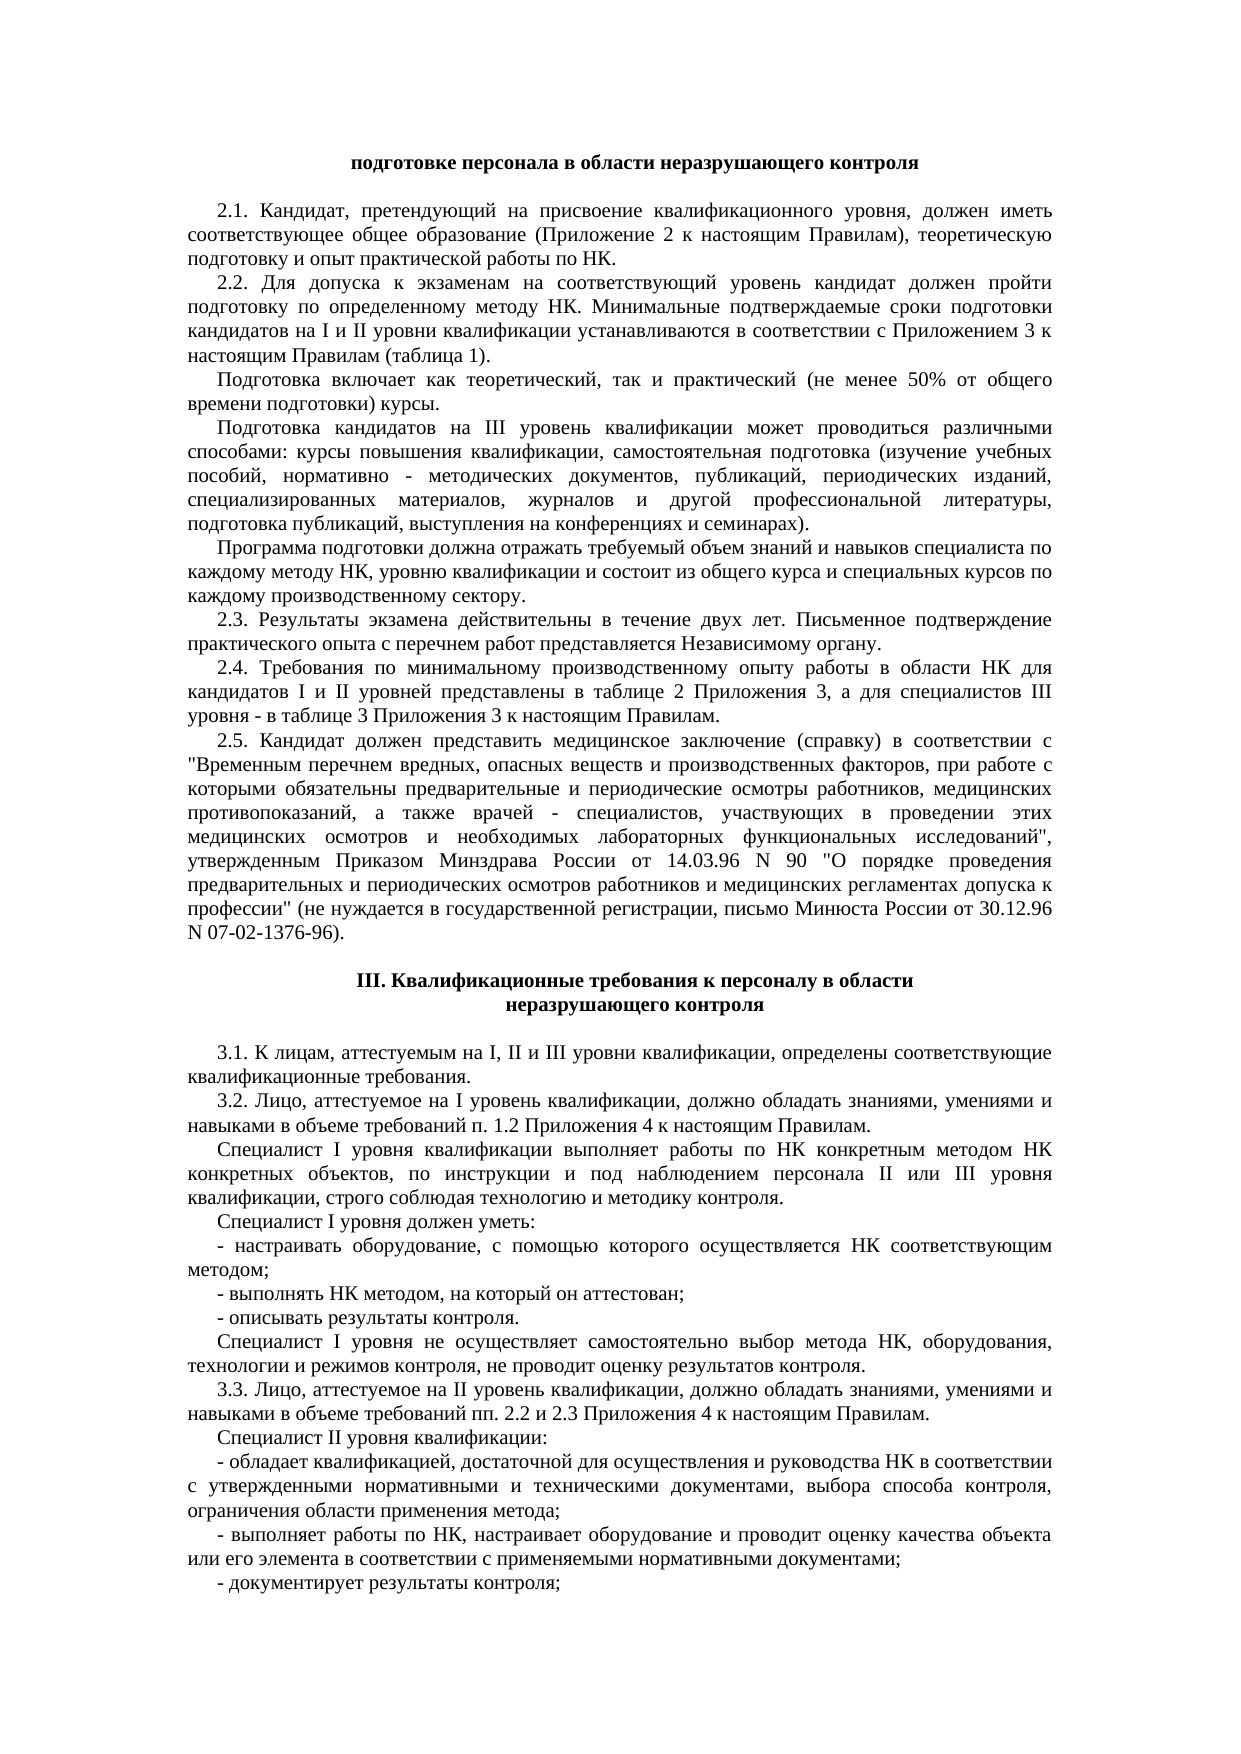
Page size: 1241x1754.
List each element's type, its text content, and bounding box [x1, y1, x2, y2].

text Специалист I уровня должен уметь: [187, 1209, 1053, 1233]
text - выполняет работы по НК, настраивает оборудование и проводит оценку качества объекта или его элемента в соответствии с применяемыми нормативными документами; [187, 1522, 1053, 1570]
text Специалист I уровня не осуществляет самостоятельно выбор метода НК, оборудования, технологии и режимов контроля, не проводит оценку результатов контроля. [187, 1329, 1053, 1377]
text - документирует результаты контроля; [187, 1570, 1053, 1594]
text - выполнять НК методом, на который он аттестован; [187, 1281, 1053, 1305]
text 2.5. Кандидат должен представить медицинское заключение (справку) в соответствии с "Временным перечнем вредных, опасных веществ и производственных факторов, при работе с которыми обязательны предварительные и периодические осмотры работников, медицинских противопоказаний, а также врачей - специалистов, участвующих в проведении этих медицинских осмотров и необходимых лабораторных функциональных исследований", утвержденным Приказом Минздрава России от 14.03.96 N 90 "О порядке проведения предварительных и периодических осмотров работников и медицинских регламентах допуска к профессии" (не нуждается в государственной регистрации, письмо Минюста России от 30.12.96 N 07-02-1376-96). [187, 727, 1053, 944]
text 3.3. Лицо, аттестуемое на II уровень квалификации, должно обладать знаниями, умениями и навыками в объеме требований пп. 2.2 и 2.3 Приложения 4 к настоящим Правилам. [187, 1377, 1053, 1425]
text - настраивать оборудование, с помощью которого осуществляется НК соответствующим методом; [187, 1233, 1053, 1281]
text Подготовка включает как теоретический, так и практический (не менее 50% от общего времени подготовки) курсы. [187, 367, 1053, 415]
text Подготовка кандидатов на III уровень квалификации может проводиться различными способами: курсы повышения квалификации, самостоятельная подготовка (изучение учебных пособий, нормативно - методических документов, публикаций, периодических изданий, специализированных материалов, журналов и другой профессиональной литературы, подготовка публикаций, выступления на конференциях и семинарах). [187, 415, 1053, 535]
text - описывать результаты контроля. [187, 1305, 1053, 1329]
text III. Квалификационные требования к персоналу в области [187, 968, 1053, 992]
text 2.1. Кандидат, претендующий на присвоение квалификационного уровня, должен иметь соответствующее общее образование (Приложение 2 к настоящим Правилам), теоретическую подготовку и опыт практической работы по НК. [187, 198, 1053, 270]
text 2.2. Для допуска к экзаменам на соответствующий уровень кандидат должен пройти подготовку по определенному методу НК. Минимальные подтверждаемые сроки подготовки кандидатов на I и II уровни квалификации устанавливаются в соответствии с Приложением 3 к настоящим Правилам (таблица 1). [187, 270, 1053, 367]
text 3.2. Лицо, аттестуемое на I уровень квалификации, должно обладать знаниями, умениями и навыками в объеме требований п. 1.2 Приложения 4 к настоящим Правилам. [187, 1088, 1053, 1137]
text Специалист I уровня квалификации выполняет работы по НК конкретным методом НК конкретных объектов, по инструкции и под наблюдением персонала II или III уровня квалификации, строго соблюдая технологию и методику контроля. [187, 1137, 1053, 1209]
text 2.3. Результаты экзамена действительны в течение двух лет. Письменное подтверждение практического опыта с перечнем работ представляется Независимому органу. [187, 607, 1053, 655]
text Специалист II уровня квалификации: [187, 1425, 1053, 1449]
text неразрушающего контроля [187, 992, 1053, 1016]
text подготовке персонала в области неразрушающего контроля [187, 150, 1053, 174]
text - обладает квалификацией, достаточной для осуществления и руководства НК в соответствии с утвержденными нормативными и техническими документами, выбора способа контроля, ограничения области применения метода; [187, 1449, 1053, 1522]
text 3.1. К лицам, аттестуемым на I, II и III уровни квалификации, определены соответствующие квалификационные требования. [187, 1040, 1053, 1088]
text 2.4. Требования по минимальному производственному опыту работы в области НК для кандидатов I и II уровней представлены в таблице 2 Приложения 3, а для специалистов III уровня - в таблице 3 Приложения 3 к настоящим Правилам. [187, 655, 1053, 727]
text Программа подготовки должна отражать требуемый объем знаний и навыков специалиста по каждому методу НК, уровню квалификации и состоит из общего курса и специальных курсов по каждому производственному сектору. [187, 535, 1053, 607]
